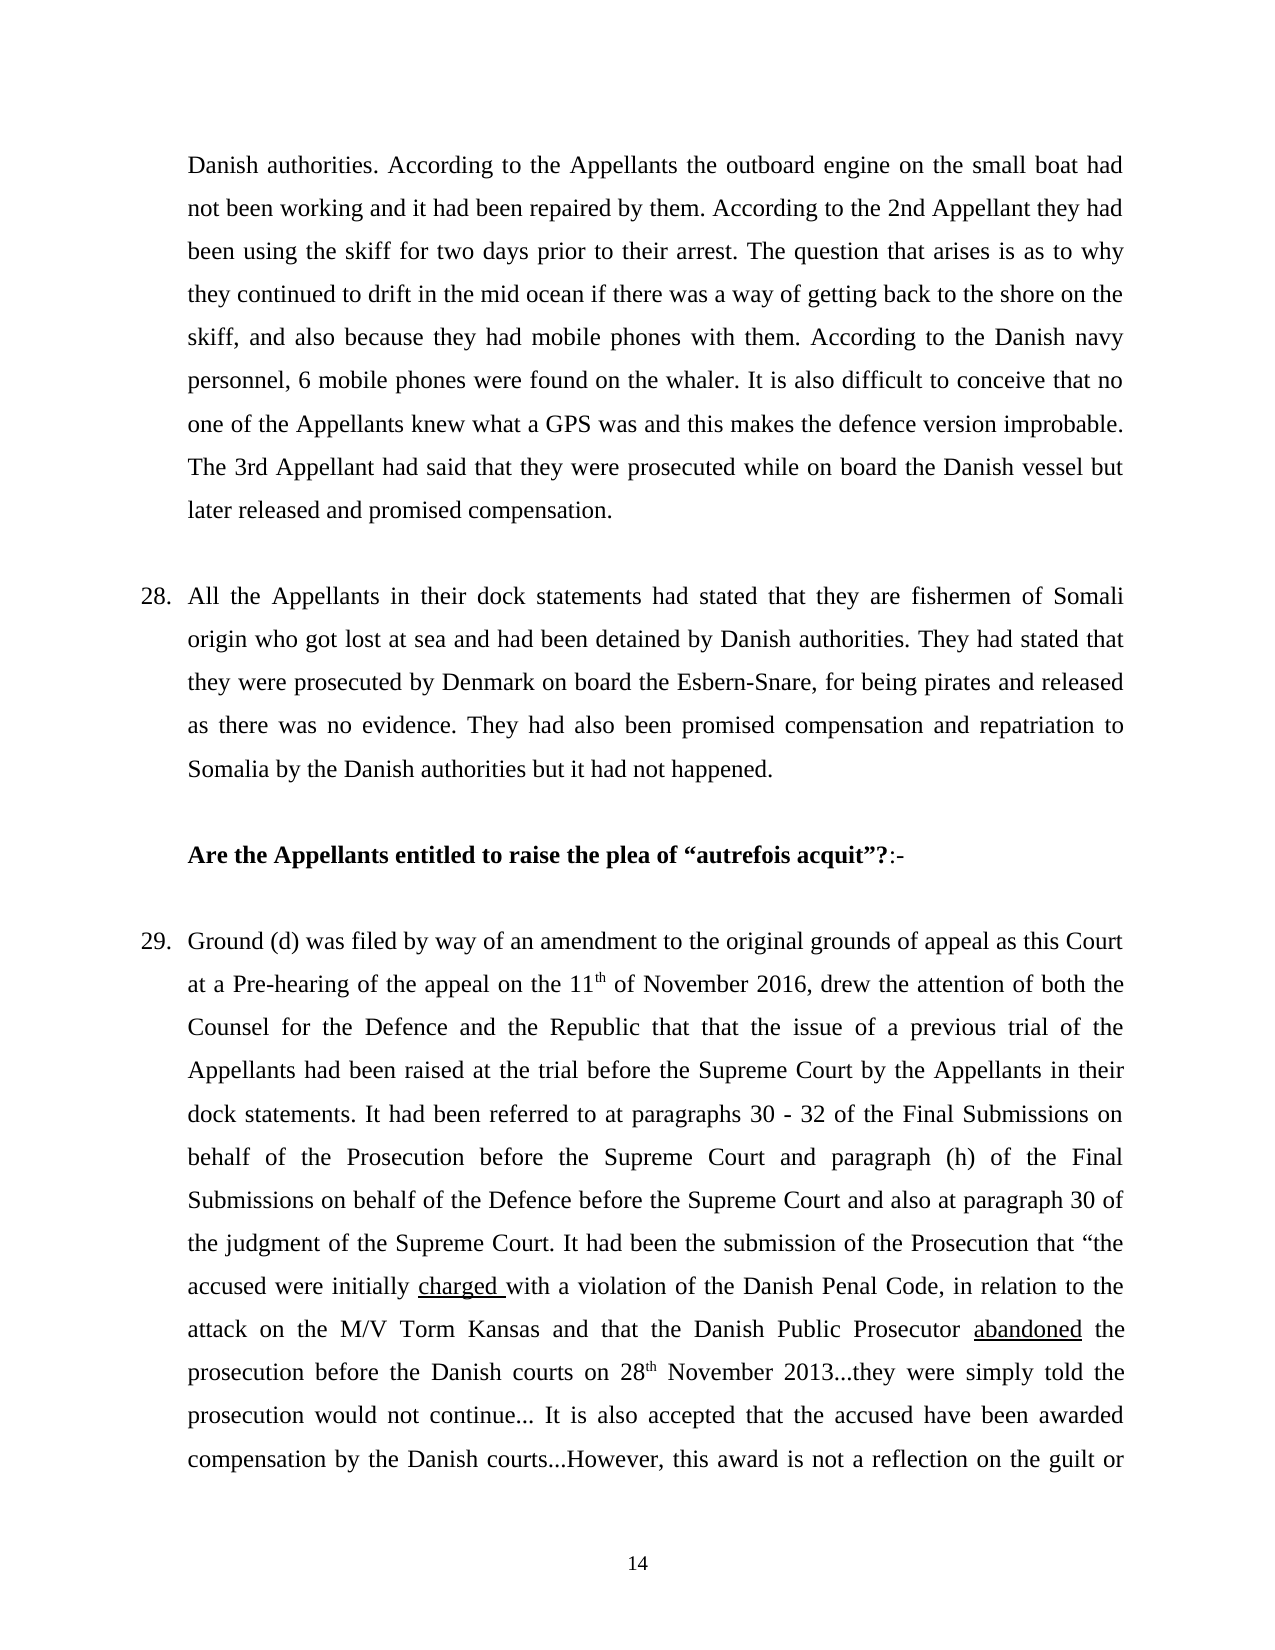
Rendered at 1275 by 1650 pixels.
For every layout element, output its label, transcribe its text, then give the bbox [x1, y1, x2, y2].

text Are the Appellants entitled to raise the plea of “autrefois acquit”?:- [187, 840, 1125, 869]
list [141, 926, 1125, 1472]
list All the Appellants in their dock statements had stated that they are fishermen of Somali origin who got lost at sea and had been detained by Danish authorities. They had stated that they were prosecuted by Denmark on board the Esbern-Snare, for being pirates and released as there was no evidence. They had also been promised compensation and repatriation to Somalia by the Danish authorities but it had not happened. [141, 581, 1125, 782]
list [141, 150, 1125, 524]
